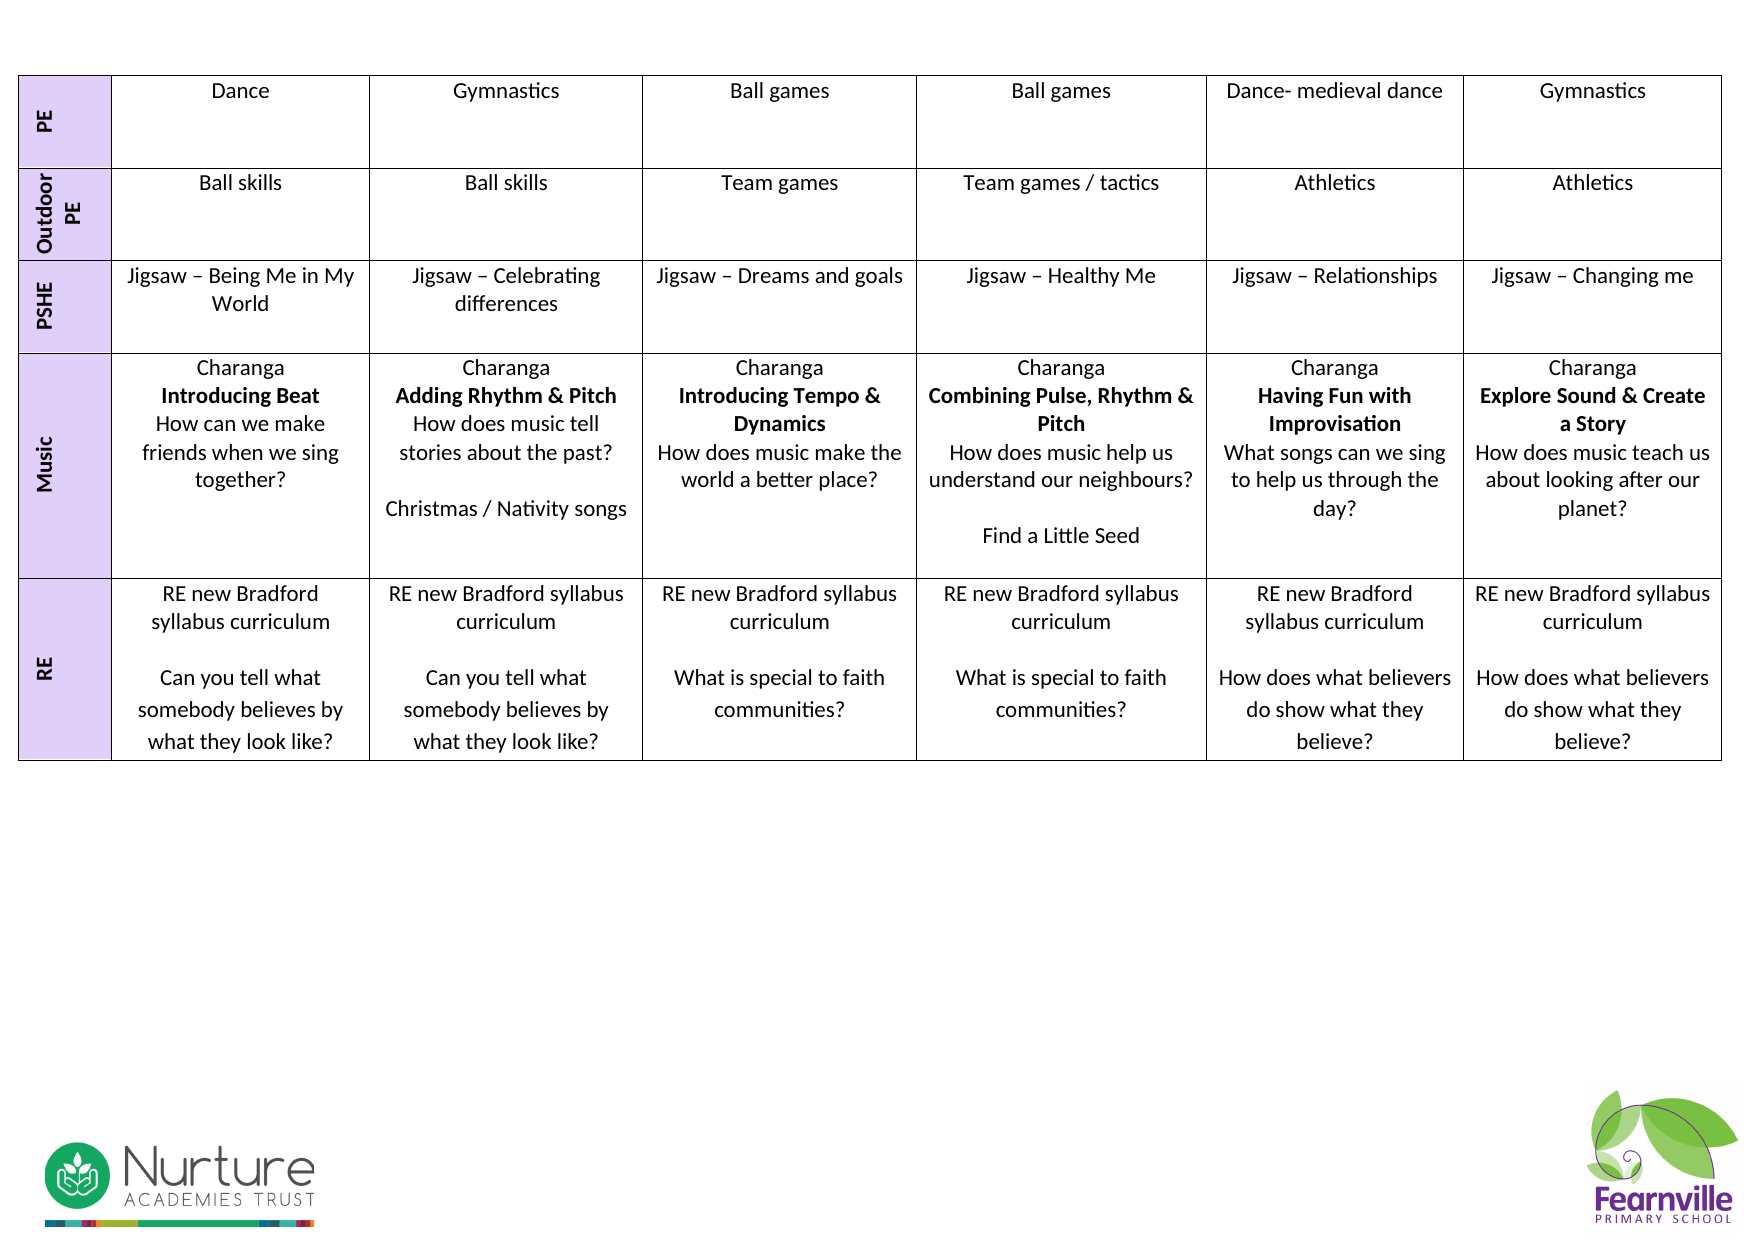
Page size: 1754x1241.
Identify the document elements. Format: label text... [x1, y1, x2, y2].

table_cell RE new Bradford syllabus curriculum How does what believers do show what they believe? [1464, 579, 1721, 759]
table_cell Ball skills [112, 169, 369, 260]
table_cell Jigsaw – Dreams and goals [643, 261, 916, 352]
table_cell Outdoor PE [19, 169, 111, 260]
table_cell RE new Bradford syllabus curriculum Can you tell what somebody believes by what they look like? [112, 579, 369, 759]
table_cell Ball skills [370, 169, 642, 260]
table_cell Athletics [1464, 169, 1721, 260]
table_cell Gymnastics [1464, 76, 1721, 167]
table_cell RE new Bradford syllabus curriculum What is special to faith communities? [643, 579, 916, 759]
table_cell Charanga Introducing Beat How can we make friends when we sing together? [112, 354, 369, 578]
table_cell Charanga Explore Sound & Create a Story How does music teach us about looking after our planet? [1464, 354, 1721, 578]
table_cell Charanga Adding Rhythm & Pitch How does music tell stories about the past? Christmas / Nativity songs [370, 354, 642, 578]
table_cell Team games / tactics [917, 169, 1206, 260]
table_cell Charanga Combining Pulse, Rhythm & Pitch How does music help us understand our neighbours? Find a Little Seed [917, 354, 1206, 578]
table_cell PSHE [19, 261, 111, 352]
table_cell Charanga Introducing Tempo & Dynamics How does music make the world a better place? [643, 354, 916, 578]
table_cell Jigsaw – Being Me in My World [112, 261, 369, 352]
table_cell RE new Bradford syllabus curriculum How does what believers do show what they believe? [1207, 579, 1463, 759]
table_cell Ball games [643, 76, 916, 167]
table_cell RE new Bradford syllabus curriculum What is special to faith communities? [917, 579, 1206, 759]
table_cell Gymnastics [370, 76, 642, 167]
table_cell Ball games [917, 76, 1206, 167]
table_cell RE [19, 579, 111, 759]
picture [1583, 1078, 1741, 1236]
table_cell Athletics [1207, 169, 1463, 260]
table_cell PE [19, 76, 111, 167]
table_cell Dance- medieval dance [1207, 76, 1463, 167]
table_cell Jigsaw – Celebrating differences [370, 261, 642, 352]
table_cell Team games [643, 169, 916, 260]
table_cell Charanga Having Fun with Improvisation What songs can we sing to help us through the day? [1207, 354, 1463, 578]
table_cell RE new Bradford syllabus curriculum Can you tell what somebody believes by what they look like? [370, 579, 642, 759]
table_cell Jigsaw – Relationships [1207, 261, 1463, 352]
table_cell Jigsaw – Healthy Me [917, 261, 1206, 352]
table_cell Dance [112, 76, 369, 167]
picture [44, 1142, 315, 1227]
table_cell Music [19, 354, 111, 578]
table_cell Jigsaw – Changing me [1464, 261, 1721, 352]
